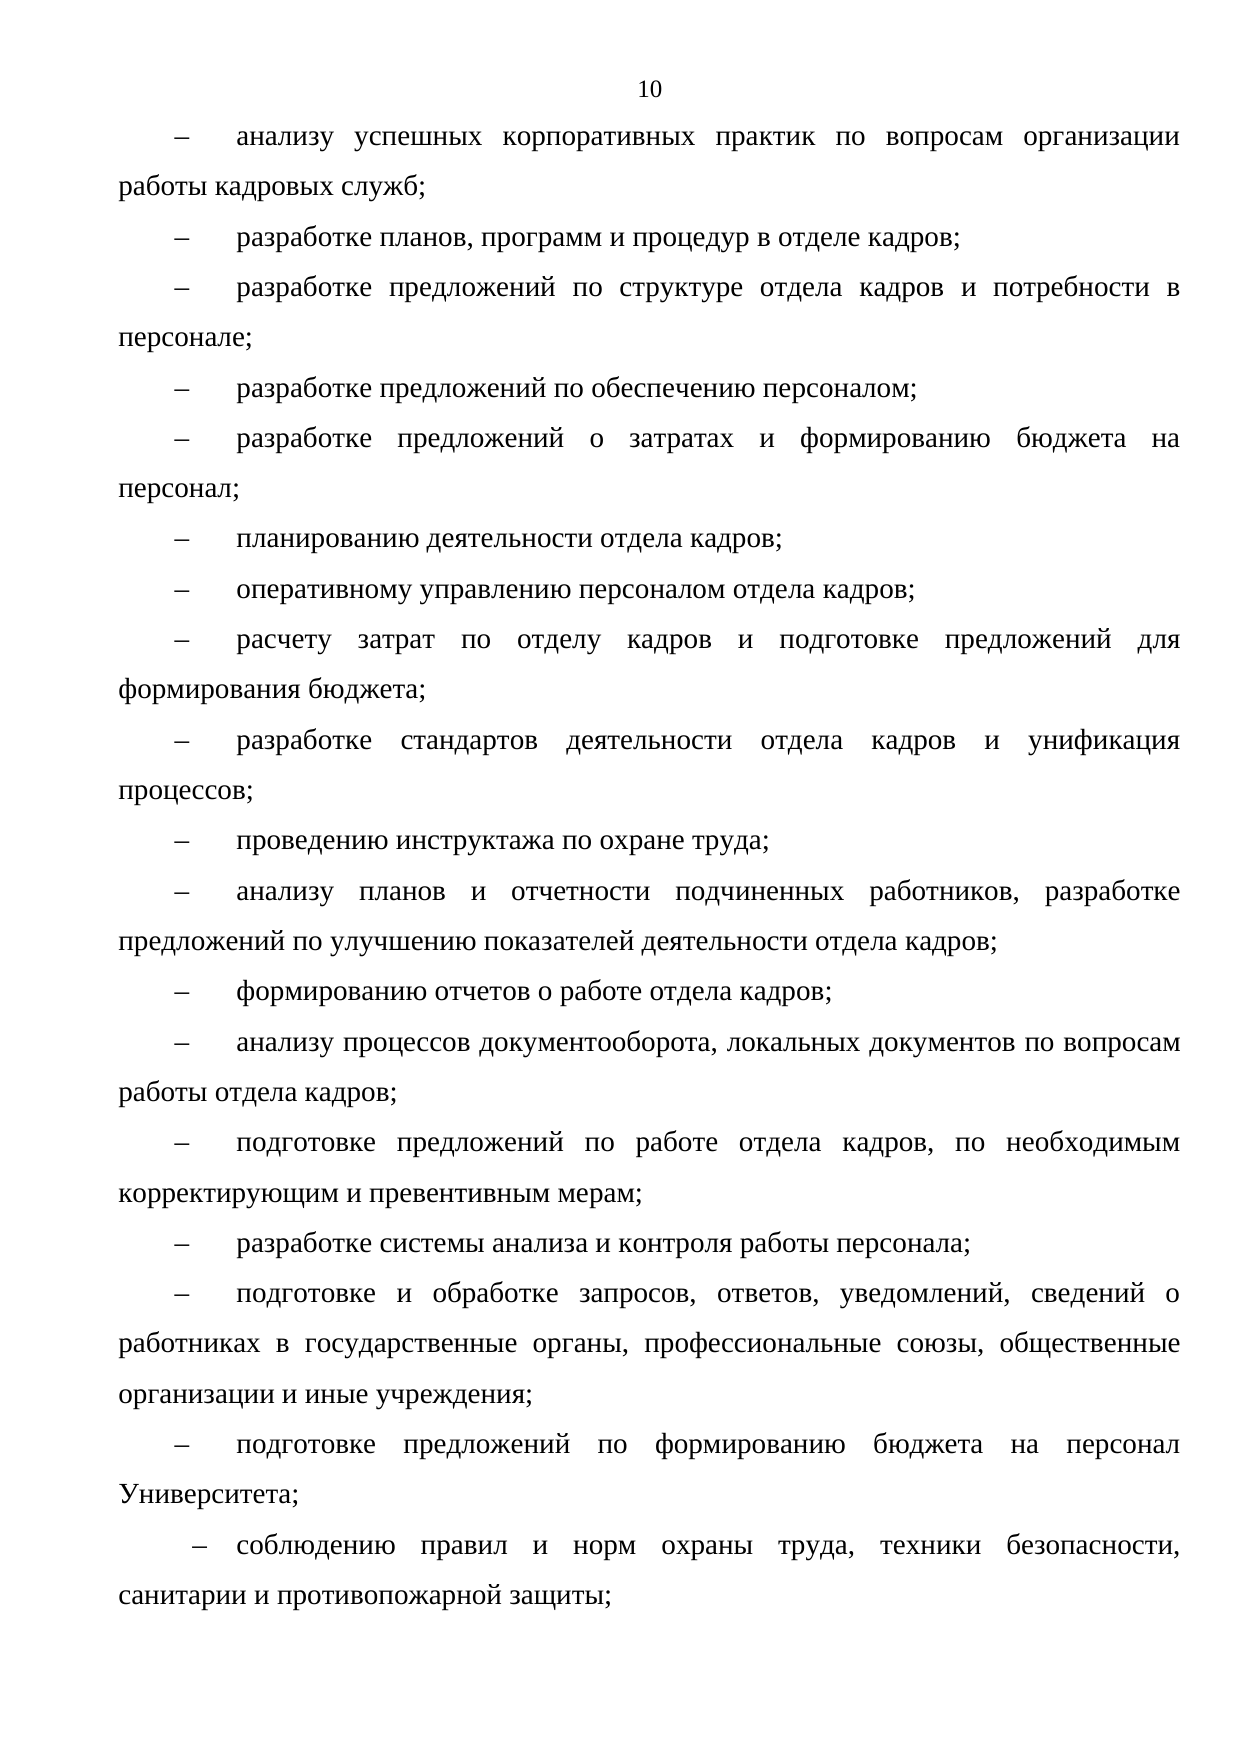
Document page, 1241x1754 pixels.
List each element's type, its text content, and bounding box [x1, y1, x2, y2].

text – формированию отчетов о работе отдела кадров; [118, 973, 1181, 1007]
text – расчету затрат по отделу кадров и подготовке предложений для формирования бюджета; [118, 621, 1181, 705]
text – подготовке предложений по работе отдела кадров, по необходимым корректирующим и превентивным мерам; [118, 1124, 1181, 1208]
text – планированию деятельности отдела кадров; [118, 521, 1181, 554]
text – оперативному управлению персоналом отдела кадров; [118, 571, 1181, 604]
text – разработке стандартов деятельности отдела кадров и унификация процессов; [118, 722, 1181, 806]
text – подготовке и обработке запросов, ответов, уведомлений, сведений о работниках в государственные органы, профессиональные союзы, общественные организации и иные учреждения; [118, 1275, 1181, 1409]
text – разработке планов, программ и процедур в отделе кадров; [118, 219, 1181, 252]
text – анализу успешных корпоративных практик по вопросам организации работы кадровых служб; [118, 118, 1181, 202]
text – проведению инструктажа по охране труда; [118, 822, 1181, 856]
text – разработке предложений по структуре отдела кадров и потребности в персонале; [118, 269, 1181, 353]
text – соблюдению правил и норм охраны труда, техники безопасности, санитарии и противопожарной защиты; [118, 1527, 1181, 1611]
text – анализу процессов документооборота, локальных документов по вопросам работы отдела кадров; [118, 1024, 1181, 1108]
text – разработке системы анализа и контроля работы персонала; [118, 1225, 1181, 1258]
text – разработке предложений о затратах и формированию бюджета на персонал; [118, 420, 1181, 504]
text – разработке предложений по обеспечению персоналом; [118, 370, 1181, 403]
text – подготовке предложений по формированию бюджета на персонал Университета; [118, 1426, 1181, 1510]
text – анализу планов и отчетности подчиненных работников, разработке предложений по улучшению показателей деятельности отдела кадров; [118, 873, 1181, 957]
